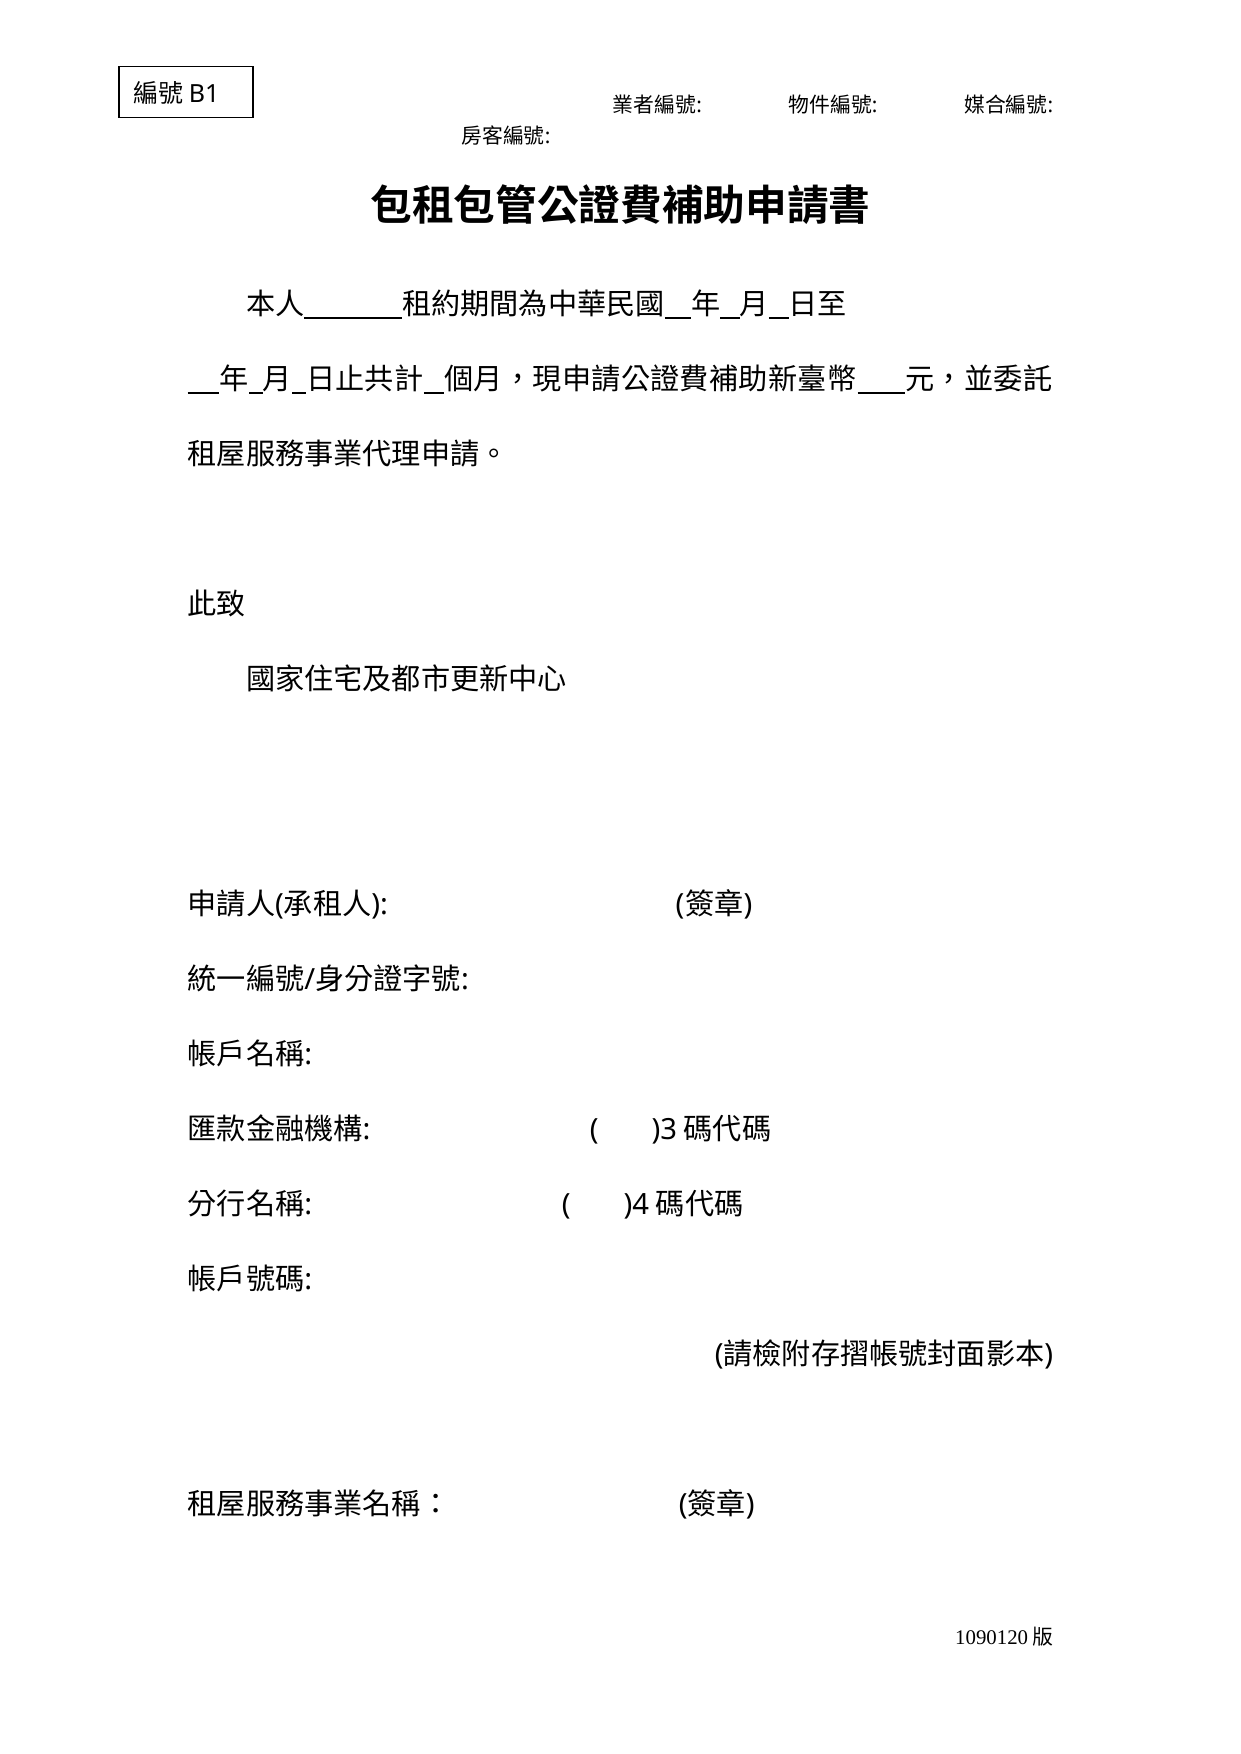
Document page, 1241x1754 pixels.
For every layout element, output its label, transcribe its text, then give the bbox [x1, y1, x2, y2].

text 本人 租約期間為中華民國 年 月 日至 [187, 264, 1053, 339]
text 包租包管公證費補助申請書 [187, 164, 1053, 239]
text 租屋服務事業名稱： (簽章) [187, 1464, 1053, 1539]
text 國家住宅及都市更新中心 [187, 639, 1053, 714]
text 申請人(承租人): (簽章) [187, 864, 1053, 939]
text 年 月 日止共計 個月，現申請公證費補助新臺幣 元，並委託 租屋服務事業代理申請。 [187, 339, 1053, 489]
text 此致 [187, 564, 1053, 639]
text 統一編號/身分證字號: [187, 939, 1053, 1014]
text 帳戶名稱: [187, 1014, 1053, 1089]
text (請檢附存摺帳號封面影本) [187, 1314, 1053, 1389]
text 分行名稱: ( )4碼代碼 [187, 1164, 1053, 1239]
text 帳戶號碼: [187, 1239, 1053, 1314]
text 匯款金融機構: ( )3碼代碼 [187, 1089, 1053, 1164]
